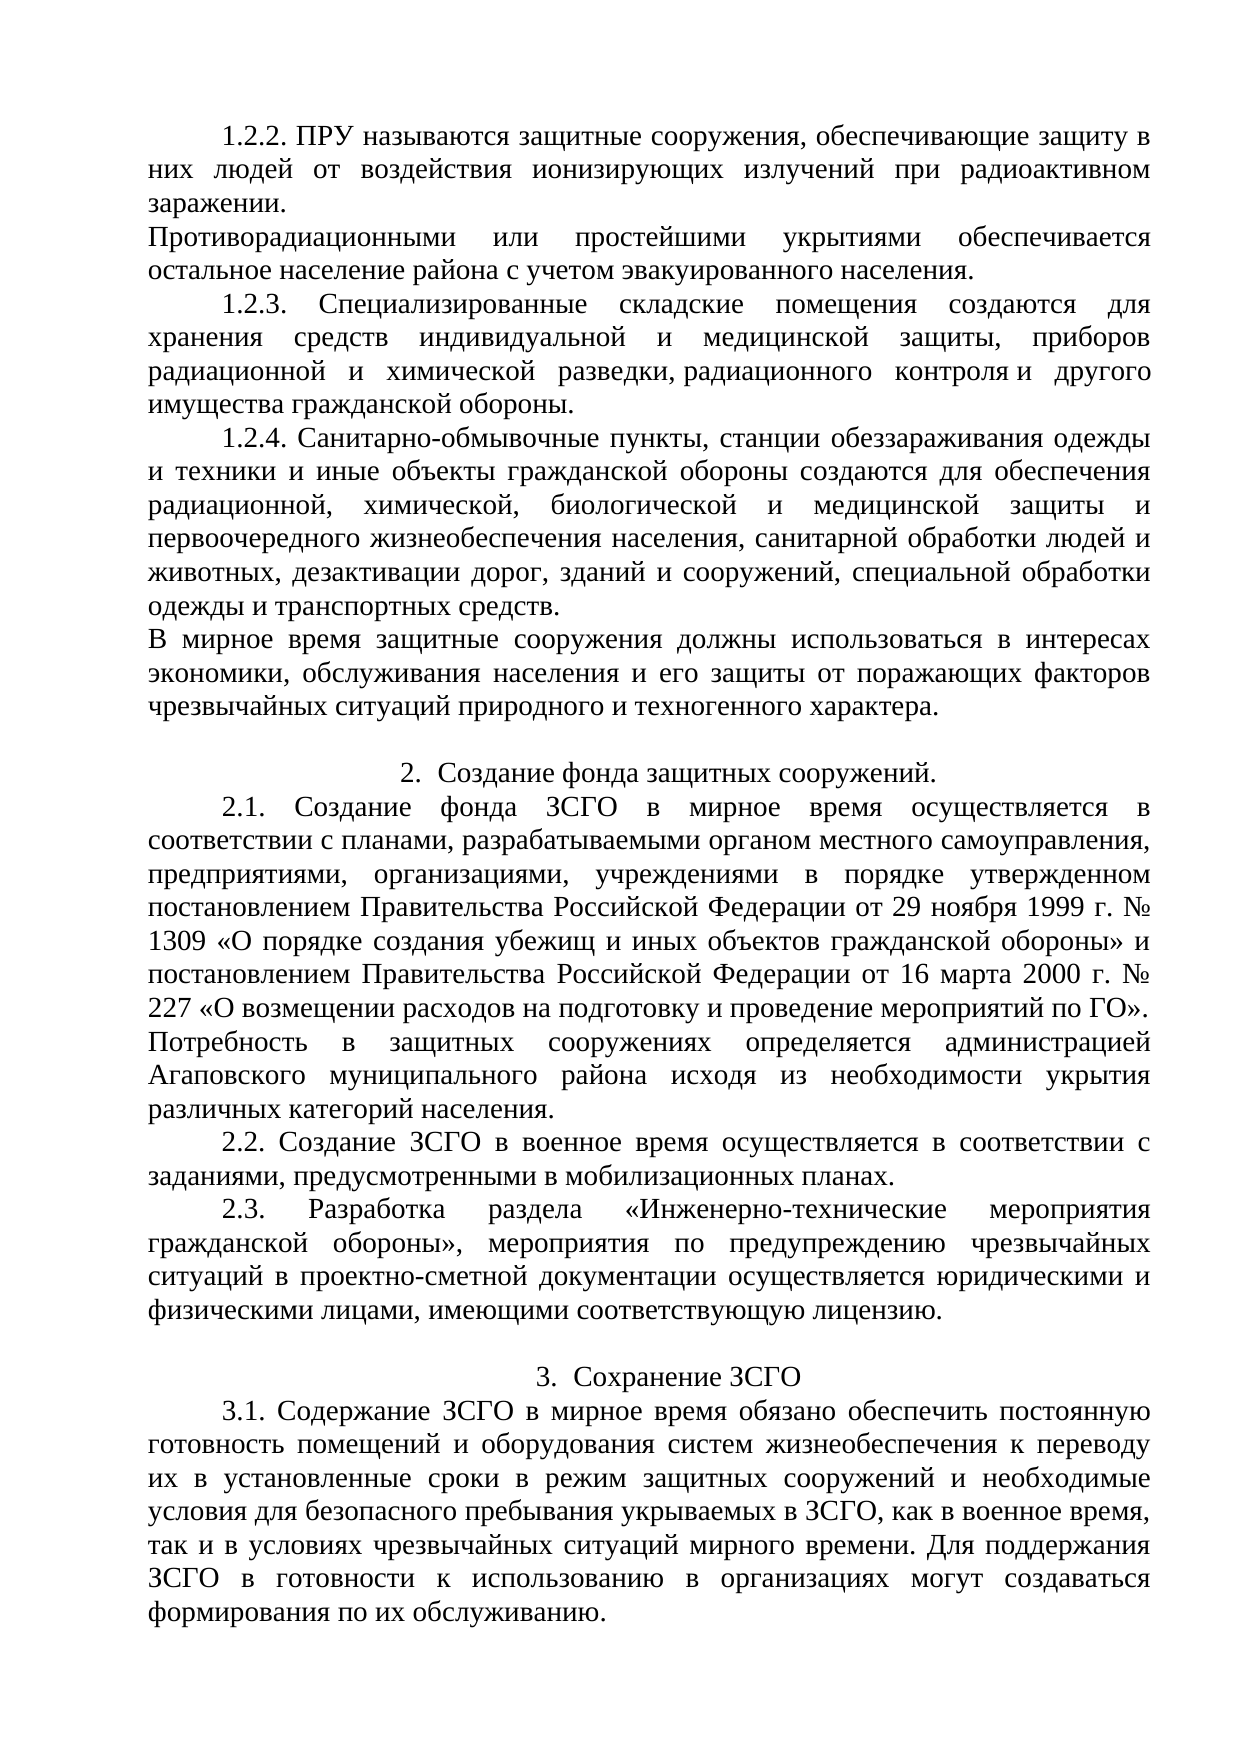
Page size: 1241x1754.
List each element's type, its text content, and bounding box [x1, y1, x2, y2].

text 2.3. Разработка раздела «Инженерно-технические мероприятия гражданской обороны», мероприятия по предупреждению чрезвычайных ситуаций в проектно-сметной документации осуществляется юридическими и физическими лицами, имеющими соответствующую лицензию. [148, 1191, 1152, 1326]
text 2.1. Создание фонда ЗСГО в мирное время осуществляется в соответствии с планами, разрабатываемыми органом местного самоуправления, предприятиями, организациями, учреждениями в порядке утвержденном постановлением Правительства Российской Федерации от 29 ноября 1999 г. № 1309 «О порядке создания убежищ и иных объектов гражданской обороны» и постановлением Правительства Российской Федерации от 16 марта 2000 г. № 227 «О возмещении расходов на подготовку и проведение мероприятий по ГО». [148, 789, 1152, 1024]
list Создание фонда защитных сооружений. [185, 755, 1152, 789]
text 1.2.4. Санитарно-обмывочные пункты, станции обеззараживания одежды и техники и иные объекты гражданской обороны создаются для обеспечения радиационной, химической, биологической и медицинской защиты и первоочередного жизнеобеспечения населения, санитарной обработки людей и животных, дезактивации дорог, зданий и сооружений, специальной обработки одежды и транспортных средств. [148, 420, 1152, 621]
text 1.2.3. Специализированные складские помещения создаются для хранения средств индивидуальной и медицинской защиты, приборов радиационной и химической разведки, радиационного контроля и другого имущества гражданской обороны. [148, 286, 1152, 420]
text 3.1. Содержание ЗСГО в мирное время обязано обеспечить постоянную готовность помещений и оборудования систем жизнеобеспечения к переводу их в установленные сроки в режим защитных сооружений и необходимые условия для безопасного пребывания укрываемых в ЗСГО, как в военное время, так и в условиях чрезвычайных ситуаций мирного времени. Для поддержания ЗСГО в готовности к использованию в организациях могут создаваться формирования по их обслуживанию. [148, 1393, 1152, 1627]
text Противорадиационными или простейшими укрытиями обеспечивается остальное население района с учетом эвакуированного населения. [148, 219, 1152, 286]
list Сохранение ЗСГО [185, 1359, 1152, 1393]
text 2.2. Создание ЗСГО в военное время осуществляется в соответствии с заданиями, предусмотренными в мобилизационных планах. [148, 1124, 1152, 1191]
text В мирное время защитные сооружения должны использоваться в интересах экономики, обслуживания населения и его защиты от поражающих факторов чрезвычайных ситуаций природного и техногенного характера. [148, 621, 1152, 722]
text 1.2.2. ПРУ называются защитные сооружения, обеспечивающие защиту в них людей от воздействия ионизирующих излучений при радиоактивном заражении. [148, 118, 1152, 219]
text Потребность в защитных сооружениях определяется администрацией Агаповского муниципального района исходя из необходимости укрытия различных категорий населения. [148, 1024, 1152, 1124]
